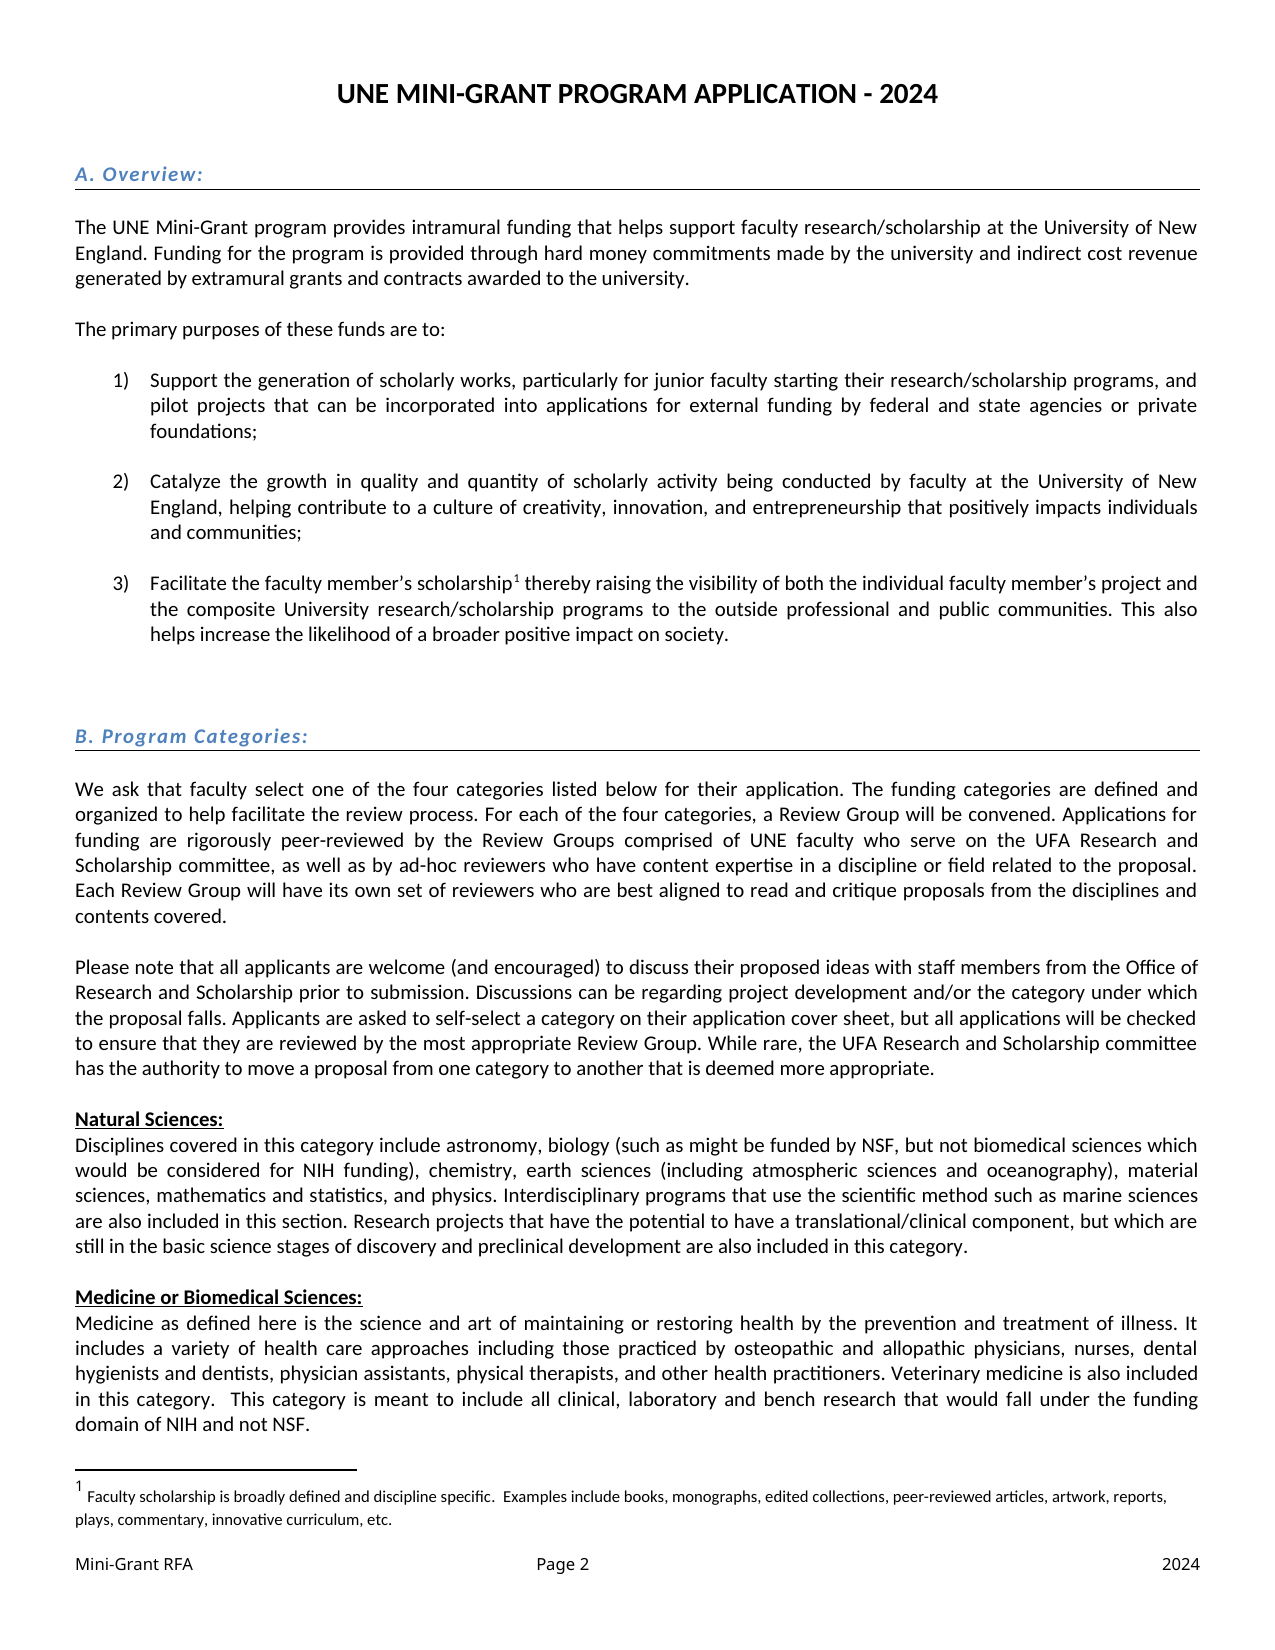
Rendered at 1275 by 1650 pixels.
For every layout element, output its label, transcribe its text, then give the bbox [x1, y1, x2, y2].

text Medicine or Biomedical Sciences: [75, 1284, 1200, 1310]
text Disciplines covered in this category include astronomy, biology (such as might be funded by NSF, but not biomedical sciences which would be considered for NIH funding), chemistry, earth sciences (including atmospheric sciences and oceanography), material sciences, mathematics and statistics, and physics. Interdisciplinary programs that use the scientific method such as marine sciences are also included in this section. Research projects that have the potential to have a translational/clinical component, but which are still in the basic science stages of discovery and preclinical development are also included in this category. [75, 1132, 1200, 1259]
text The primary purposes of these funds are to: [75, 316, 1200, 342]
list Catalyze the growth in quality and quantity of scholarly activity being conducted by faculty at the University of New England, helping contribute to a culture of creativity, innovation, and entrepreneurship that positively impacts individuals and communities; [112, 469, 1200, 545]
text UNE MINI-GRANT PROGRAM APPLICATION - 2024 [75, 75, 1200, 111]
text Medicine as defined here is the science and art of maintaining or restoring health by the prevention and treatment of illness. It includes a variety of health care approaches including those practiced by osteopathic and allopathic physicians, nurses, dental hygienists and dentists, physician assistants, physical therapists, and other health practitioners. Veterinary medicine is also included in this category. This category is meant to include all clinical, laboratory and bench research that would fall under the funding domain of NIH and not NSF. [75, 1310, 1200, 1437]
subtitle A. Overview: [75, 161, 1200, 189]
list Facilitate the faculty member’s scholarship thereby raising the visibility of both the individual faculty member’s project and the composite University research/scholarship programs to the outside professional and public communities. This also helps increase the likelihood of a broader positive impact on society. [112, 570, 1200, 647]
text Please note that all applicants are welcome (and encouraged) to discuss their proposed ideas with staff members from the Office of Research and Scholarship prior to submission. Discussions can be regarding project development and/or the category under which the proposal falls. Applicants are asked to self-select a category on their application cover sheet, but all applications will be checked to ensure that they are reviewed by the most appropriate Review Group. While rare, the UFA Research and Scholarship committee has the authority to move a proposal from one category to another that is deemed more appropriate. [75, 954, 1200, 1081]
text The UNE Mini-Grant program provides intramural funding that helps support faculty research/scholarship at the University of New England. Funding for the program is provided through hard money commitments made by the university and indirect cost revenue generated by extramural grants and contracts awarded to the university. [75, 214, 1200, 291]
text Natural Sciences: [75, 1106, 1200, 1132]
text We ask that faculty select one of the four categories listed below for their application. The funding categories are defined and organized to help facilitate the review process. For each of the four categories, a Review Group will be convened. Applications for funding are rigorously peer-reviewed by the Review Groups comprised of UNE faculty who serve on the UFA Research and Scholarship committee, as well as by ad-hoc reviewers who have content expertise in a discipline or field related to the proposal. Each Review Group will have its own set of reviewers who are best aligned to read and critique proposals from the disciplines and contents covered. [75, 776, 1200, 928]
subtitle B. Program Categories: [75, 723, 1200, 750]
list Support the generation of scholarly works, particularly for junior faculty starting their research/scholarship programs, and pilot projects that can be incorporated into applications for external funding by federal and state agencies or private foundations; [112, 367, 1200, 443]
